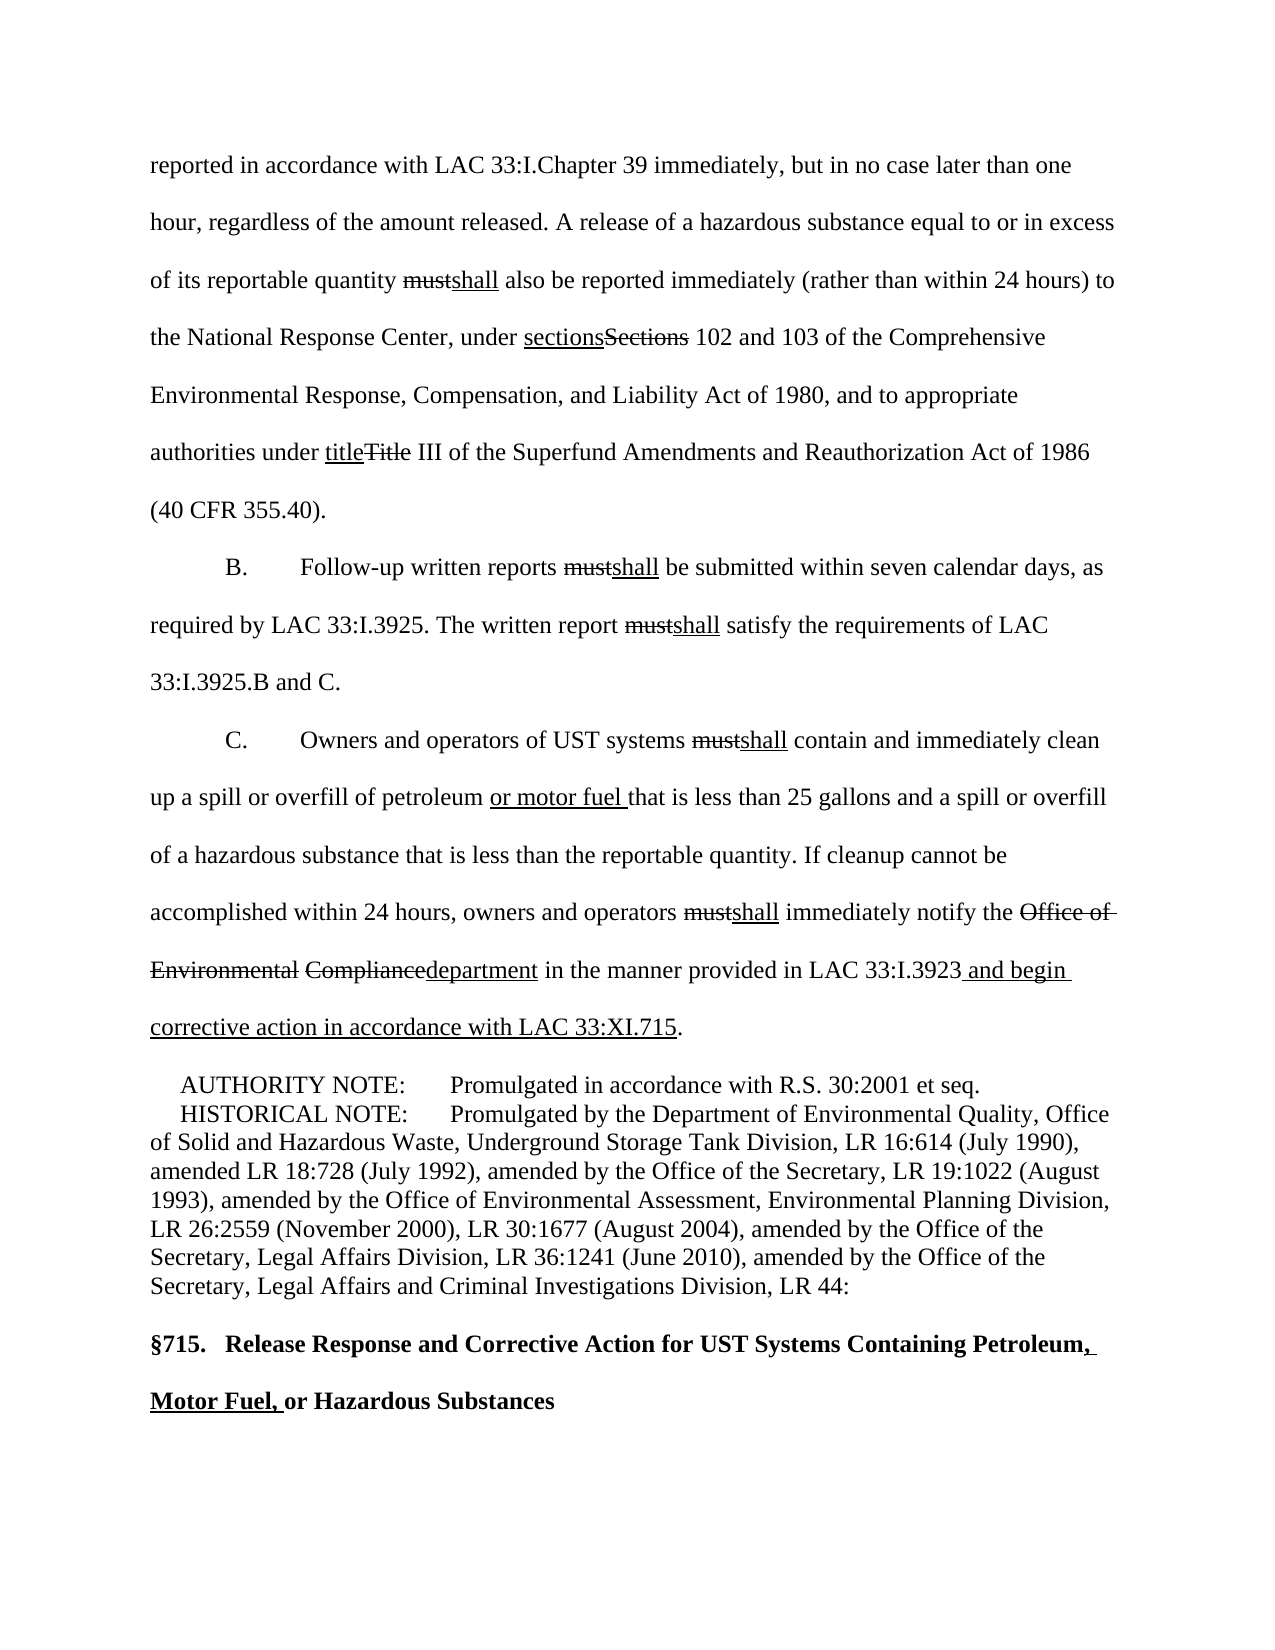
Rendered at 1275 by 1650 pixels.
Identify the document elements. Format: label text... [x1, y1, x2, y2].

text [150, 150, 1125, 524]
text §715. Release Response and Corrective Action for UST Systems Containing Petroleum, Motor Fuel, or Hazardous Substances [150, 1329, 1125, 1415]
text C. Owners and operators of UST systems mustshall contain and immediately clean up a spill or overfill of petroleum or motor fuel that is less than 25 gallons and a spill or overfill of a hazardous substance that is less than the reportable quantity. If cleanup cannot be accomplished within 24 hours, owners and operators mustshall immediately notify the Office of Environmental Compliancedepartment in the manner provided in LAC 33:I.3923 and begin corrective action in accordance with LAC 33:XI.715. [150, 725, 1125, 1041]
text B. Follow-up written reports mustshall be submitted within seven calendar days, as required by LAC 33:I.3925. The written report mustshall satisfy the requirements of LAC 33:I.3925.B and C. [150, 552, 1125, 696]
text AUTHORITY NOTE: Promulgated in accordance with R.S. 30:2001 et seq. [150, 1070, 1125, 1099]
text HISTORICAL NOTE: Promulgated by the Department of Environmental Quality, Office of Solid and Hazardous Waste, Underground Storage Tank Division, LR 16:614 (July 1990), amended LR 18:728 (July 1992), amended by the Office of the Secretary, LR 19:1022 (August 1993), amended by the Office of Environmental Assessment, Environmental Planning Division, LR 26:2559 (November 2000), LR 30:1677 (August 2004), amended by the Office of the Secretary, Legal Affairs Division, LR 36:1241 (June 2010), amended by the Office of the Secretary, Legal Affairs and Criminal Investigations Division, LR 44: [150, 1099, 1125, 1300]
